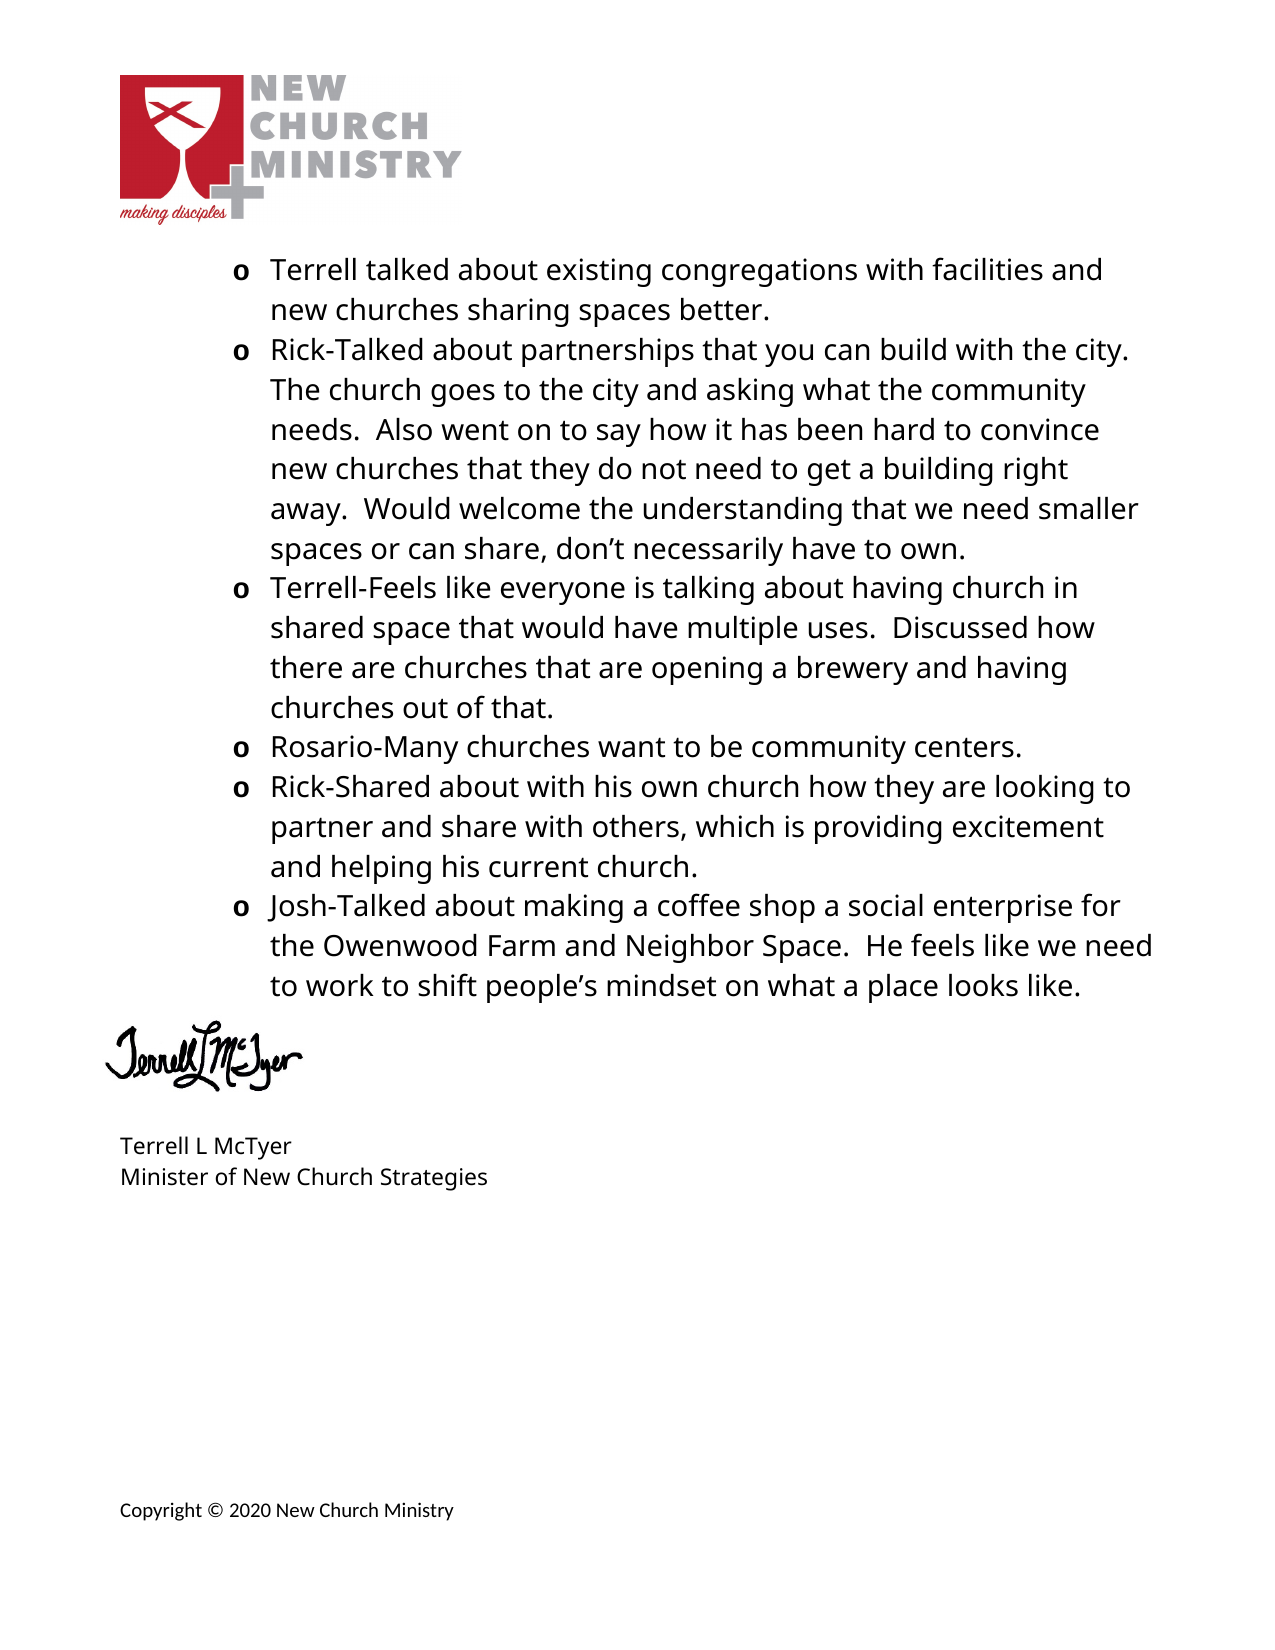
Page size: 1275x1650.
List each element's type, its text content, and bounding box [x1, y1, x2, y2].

text Terrell L McTyer [120, 1130, 1155, 1161]
list Rick-Talked about partnerships that you can build with the city. The church goes to the city and asking what the community needs. Also went on to say how it has been hard to convince new churches that they do not need to get a building right away. Would welcome the understanding that we need smaller spaces or can share, don’t necessarily have to own. [232, 329, 1155, 568]
list Rosario-Many churches want to be community centers. [232, 727, 1155, 766]
picture [101, 1015, 310, 1100]
list Rick-Shared about with his own church how they are looking to partner and share with others, which is providing excitement and helping his current church. [232, 766, 1155, 886]
text Minister of New Church Strategies [120, 1161, 1155, 1192]
picture [120, 75, 462, 225]
list Josh-Talked about making a coffee shop a social enterprise for the Owenwood Farm and Neighbor Space. He feels like we need to work to shift people’s mindset on what a place looks like. [232, 886, 1155, 1005]
list Terrell talked about existing congregations with facilities and new churches sharing spaces better. [232, 250, 1155, 329]
list Terrell-Feels like everyone is talking about having church in shared space that would have multiple uses. Discussed how there are churches that are opening a brewery and having churches out of that. [232, 568, 1155, 727]
